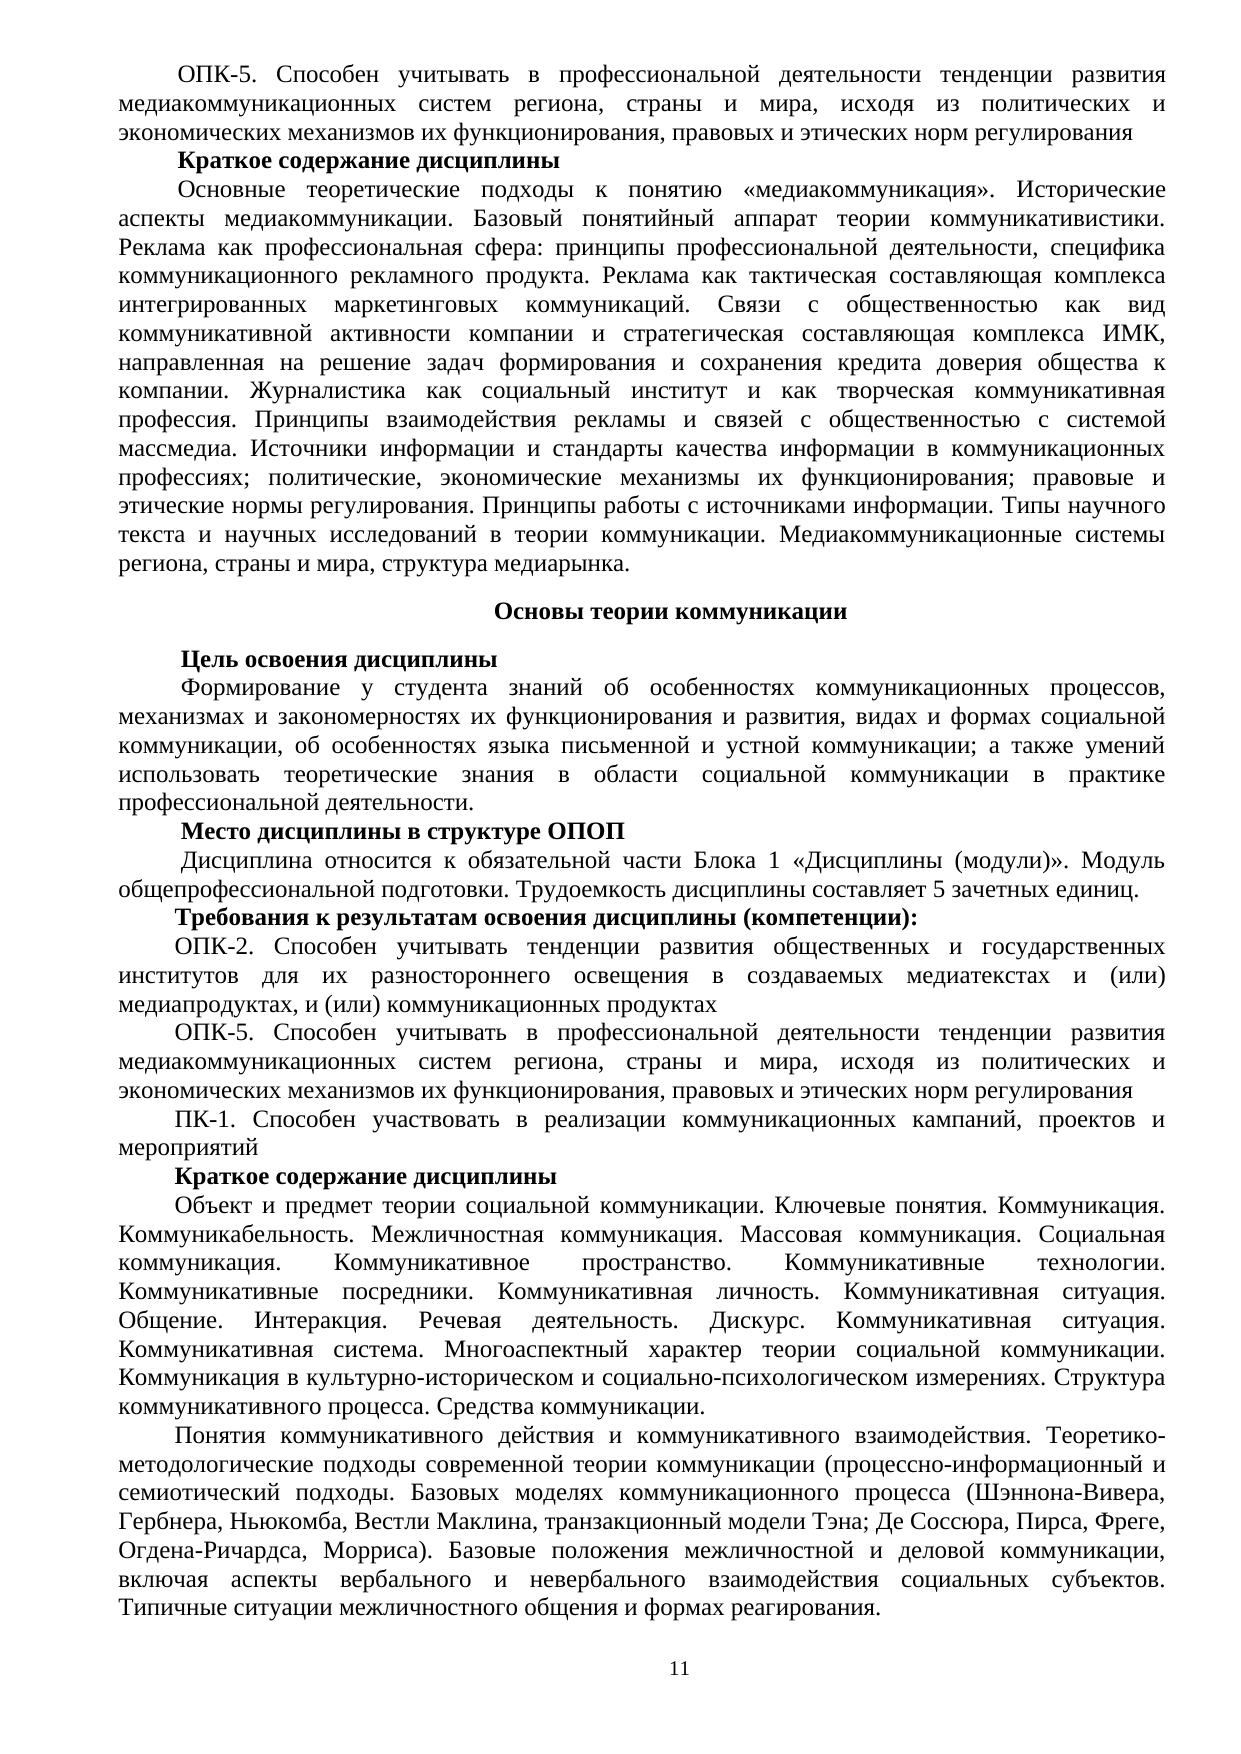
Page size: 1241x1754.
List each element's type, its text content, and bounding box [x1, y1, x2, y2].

text Объект и предмет теории социальной коммуникации. Ключевые понятия. Коммуникация. Коммуникабельность. Межличностная коммуникация. Массовая коммуникация. Социальная коммуникация. Коммуникативное пространство. Коммуникативные технологии. Коммуникативные посредники. Коммуникативная личность. Коммуникативная ситуация. Общение. Интеракция. Речевая деятельность. Дискурс. Коммуникативная ситуация. Коммуникативная система. Многоаспектный характер теории социальной коммуникации. Коммуникация в культурно-историческом и социально-психологическом измерениях. Структура коммуникативного процесса. Средства коммуникации. [118, 1190, 1167, 1420]
text Место дисциплины в структуре ОПОП [118, 816, 1167, 845]
text ОПК-5. Способен учитывать в профессиональной деятельности тенденции развития медиакоммуникационных систем региона, страны и мира, исходя из политических и экономических механизмов их функционирования, правовых и этических норм регулирования [118, 1017, 1167, 1104]
text Краткое содержание дисциплины [118, 1161, 1167, 1190]
text ПК-1. Способен участвовать в реализации коммуникационных кампаний, проектов и мероприятий [118, 1104, 1167, 1161]
text Дисциплина относится к обязательной части Блока 1 «Дисциплины (модули)». Модуль общепрофессиональной подготовки. Трудоемкость дисциплины составляет 5 зачетных единиц. [118, 845, 1167, 902]
text Цель освоения дисциплины [118, 644, 1167, 672]
text Требования к результатам освоения дисциплины (компетенции): [118, 902, 1167, 931]
text Формирование у студента знаний об особенностях коммуникационных процессов, механизмах и закономерностях их функционирования и развития, видах и формах социальной коммуникации, об особенностях языка письменной и устной коммуникации; а также умений использовать теоретические знания в области социальной коммуникации в практике профессиональной деятельности. [118, 672, 1167, 816]
text ОПК-5. Способен учитывать в профессиональной деятельности тенденции развития медиакоммуникационных систем региона, страны и мира, исходя из политических и экономических механизмов их функционирования, правовых и этических норм регулирования [118, 59, 1167, 145]
text Основы теории коммуникации [118, 596, 1167, 624]
text ОПК-2. Способен учитывать тенденции развития общественных и государственных институтов для их разностороннего освещения в создаваемых медиатекстах и (или) медиапродуктах, и (или) коммуникационных продуктах [118, 931, 1167, 1017]
text Основные теоретические подходы к понятию «медиакоммуникация». Исторические аспекты медиакоммуникации. Базовый понятийный аппарат теории коммуникативистики. Реклама как профессиональная сфера: принципы профессиональной деятельности, специфика коммуникационного рекламного продукта. Реклама как тактическая составляющая комплекса интегрированных маркетинговых коммуникаций. Связи с общественностью как вид коммуникативной активности компании и стратегическая составляющая комплекса ИМК, направленная на решение задач формирования и сохранения кредита доверия общества к компании. Журналистика как социальный институт и как творческая коммуникативная профессия. Принципы взаимодействия рекламы и связей с общественностью с системой массмедиа. Источники информации и стандарты качества информации в коммуникационных профессиях; политические, экономические механизмы их функционирования; правовые и этические нормы регулирования. Принципы работы с источниками информации. Типы научного текста и научных исследований в теории коммуникации. Медиакоммуникационные системы региона, страны и мира, структура медиарынка. [118, 174, 1167, 577]
text Понятия коммуникативного действия и коммуникативного взаимодействия. Теоретико-методологические подходы современной теории коммуникации (процессно-информационный и семиотический подходы. Базовых моделях коммуникационного процесса (Шэннона-Вивера, Гербнера, Ньюкомба, Вестли Маклина, транзакционный модели Тэна; Де Соссюра, Пирса, Фреге, Огдена-Ричардса, Морриса). Базовые положения межличностной и деловой коммуникации, включая аспекты вербального и невербального взаимодействия социальных субъектов. Типичные ситуации межличностного общения и формах реагирования. [118, 1420, 1167, 1621]
text Краткое содержание дисциплины [118, 145, 1167, 174]
